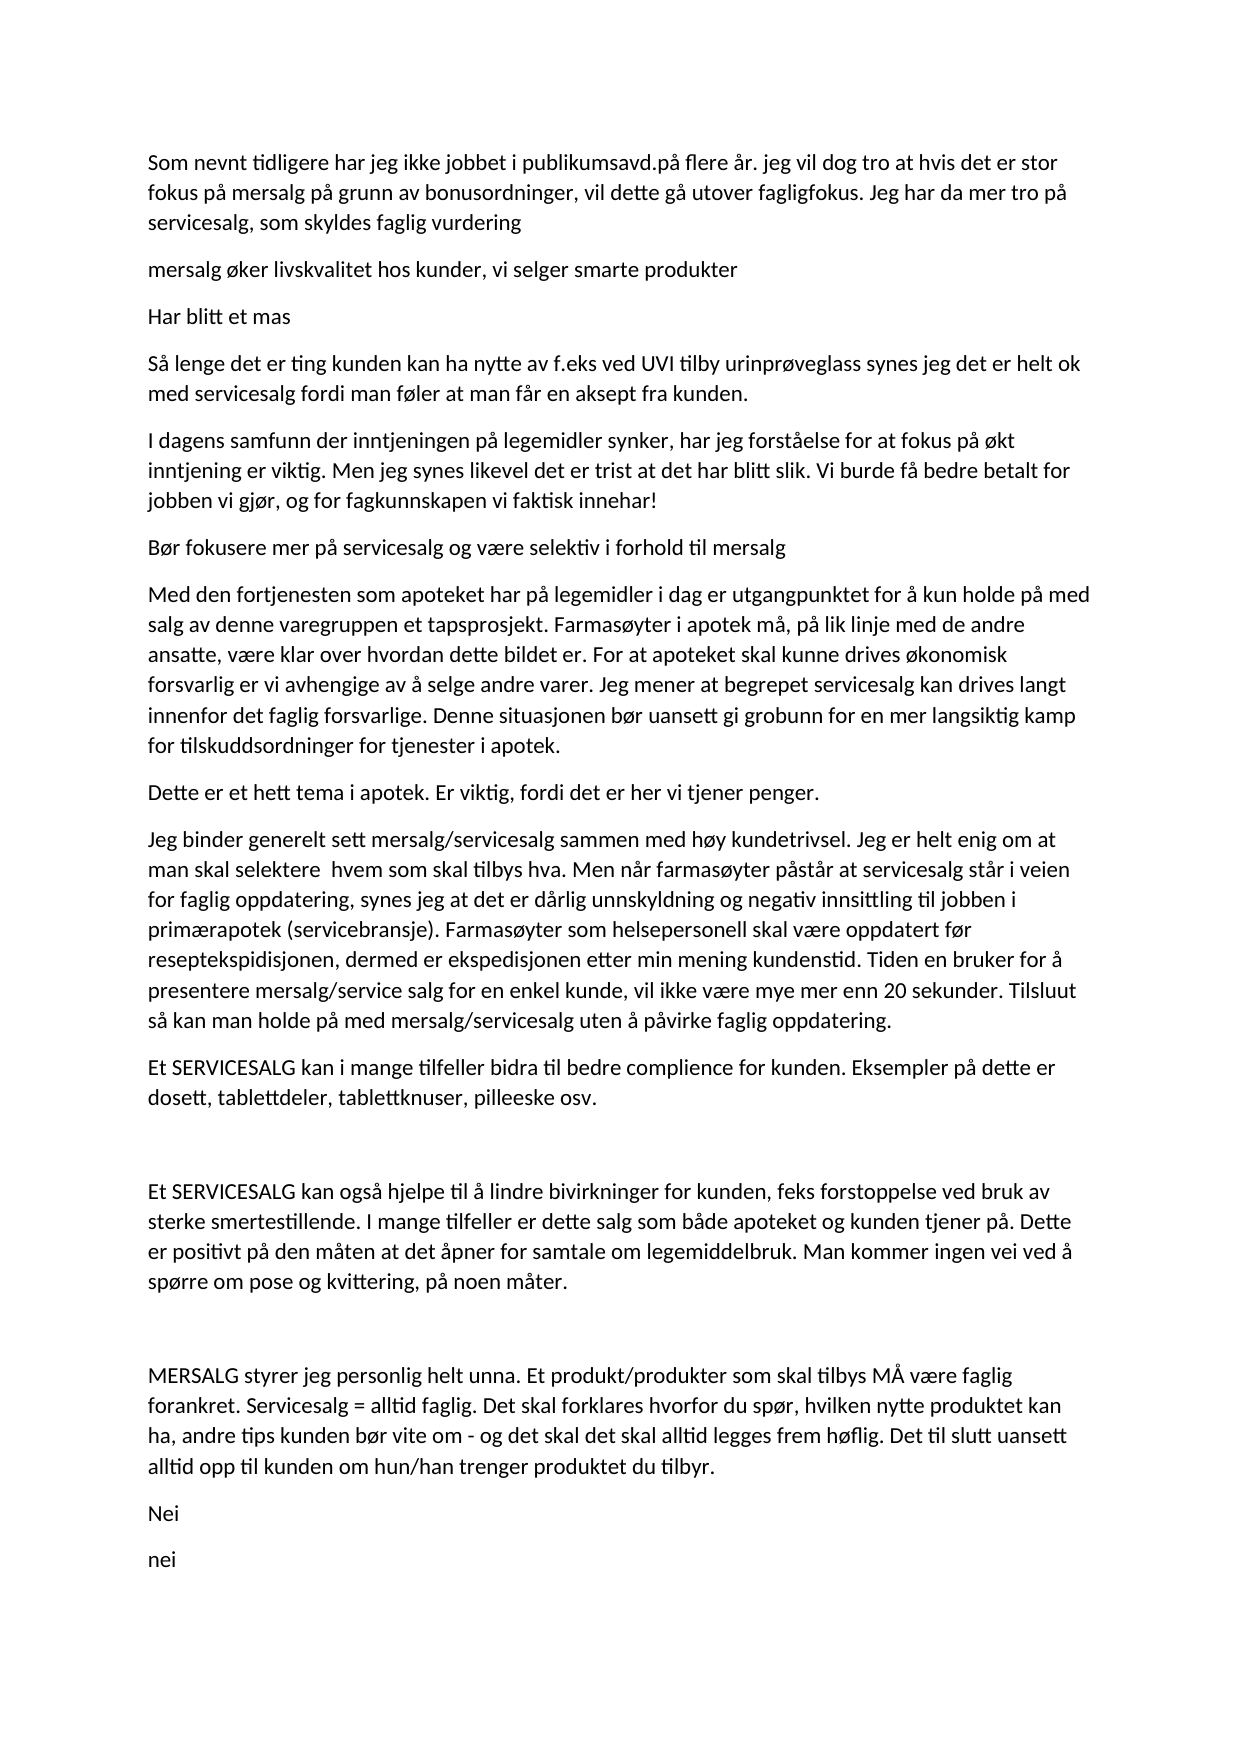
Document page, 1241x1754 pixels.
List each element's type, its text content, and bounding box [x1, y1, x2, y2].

text Et SERVICESALG kan også hjelpe til å lindre bivirkninger for kunden, feks forstoppelse ved bruk av sterke smertestillende. I mange tilfeller er dette salg som både apoteket og kunden tjener på. Dette er positivt på den måten at det åpner for samtale om legemiddelbruk. Man kommer ingen vei ved å spørre om pose og kvittering, på noen måter. [148, 1177, 1093, 1295]
text Et SERVICESALG kan i mange tilfeller bidra til bedre complience for kunden. Eksempler på dette er dosett, tablettdeler, tablettknuser, pilleeske osv. [148, 1053, 1093, 1111]
text Bør fokusere mer på servicesalg og være selektiv i forhold til mersalg [148, 533, 1093, 561]
text nei [148, 1546, 1093, 1573]
text mersalg øker livskvalitet hos kunder, vi selger smarte produkter [148, 255, 1093, 283]
text Nei [148, 1499, 1093, 1527]
text Jeg binder generelt sett mersalg/servicesalg sammen med høy kundetrivsel. Jeg er helt enig om at man skal selektere hvem som skal tilbys hva. Men når farmasøyter påstår at servicesalg står i veien for faglig oppdatering, synes jeg at det er dårlig unnskyldning og negativ innsittling til jobben i primærapotek (servicebransje). Farmasøyter som helsepersonell skal være oppdatert før reseptekspidisjonen, dermed er ekspedisjonen etter min mening kundenstid. Tiden en bruker for å presentere mersalg/service salg for en enkel kunde, vil ikke være mye mer enn 20 sekunder. Tilsluut så kan man holde på med mersalg/servicesalg uten å påvirke faglig oppdatering. [148, 825, 1093, 1034]
text Så lenge det er ting kunden kan ha nytte av f.eks ved UVI tilby urinprøveglass synes jeg det er helt ok med servicesalg fordi man føler at man får en aksept fra kunden. [148, 349, 1093, 407]
text Som nevnt tidligere har jeg ikke jobbet i publikumsavd.på flere år. jeg vil dog tro at hvis det er stor fokus på mersalg på grunn av bonusordninger, vil dette gå utover fagligfokus. Jeg har da mer tro på servicesalg, som skyldes faglig vurdering [148, 148, 1093, 236]
text I dagens samfunn der inntjeningen på legemidler synker, har jeg forståelse for at fokus på økt inntjening er viktig. Men jeg synes likevel det er trist at det har blitt slik. Vi burde få bedre betalt for jobben vi gjør, og for fagkunnskapen vi faktisk innehar! [148, 426, 1093, 514]
text Dette er et hett tema i apotek. Er viktig, fordi det er her vi tjener penger. [148, 778, 1093, 806]
text MERSALG styrer jeg personlig helt unna. Et produkt/produkter som skal tilbys MÅ være faglig forankret. Servicesalg = alltid faglig. Det skal forklares hvorfor du spør, hvilken nytte produktet kan ha, andre tips kunden bør vite om - og det skal det skal alltid legges frem høflig. Det til slutt uansett alltid opp til kunden om hun/han trenger produktet du tilbyr. [148, 1361, 1093, 1480]
text Har blitt et mas [148, 302, 1093, 330]
text Med den fortjenesten som apoteket har på legemidler i dag er utgangpunktet for å kun holde på med salg av denne varegruppen et tapsprosjekt. Farmasøyter i apotek må, på lik linje med de andre ansatte, være klar over hvordan dette bildet er. For at apoteket skal kunne drives økonomisk forsvarlig er vi avhengige av å selge andre varer. Jeg mener at begrepet servicesalg kan drives langt innenfor det faglig forsvarlige. Denne situasjonen bør uansett gi grobunn for en mer langsiktig kamp for tilskuddsordninger for tjenester i apotek. [148, 580, 1093, 759]
